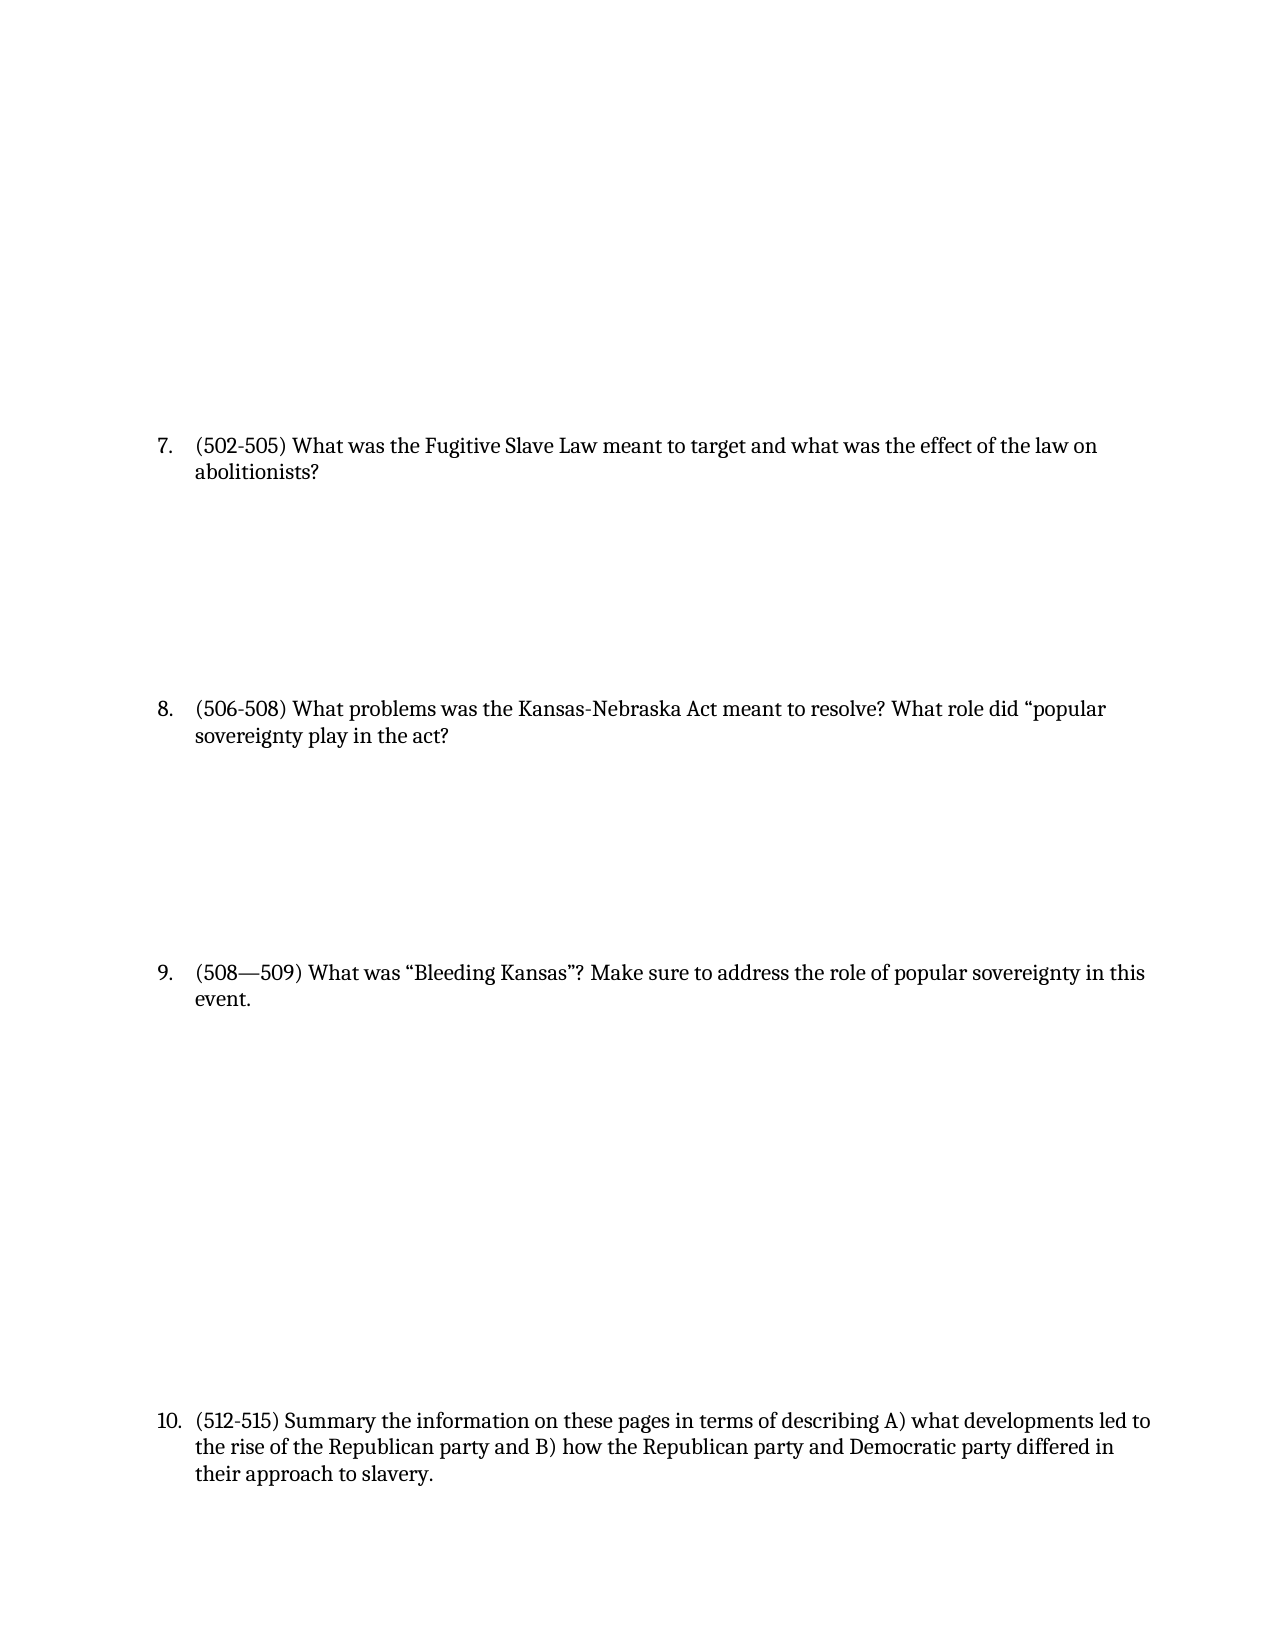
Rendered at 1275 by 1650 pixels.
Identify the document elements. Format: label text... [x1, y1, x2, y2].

list (512-515) Summary the information on these pages in terms of describing A) what developments led to the rise of the Republican party and B) how the Republican party and Democratic party differed in their approach to slavery. [157, 1408, 1155, 1487]
list (508—509) What was “Bleeding Kansas”? Make sure to address the role of popular sovereignty in this event. [157, 960, 1155, 1012]
list (502-505) What was the Fugitive Slave Law meant to target and what was the effect of the law on abolitionists? [157, 433, 1155, 485]
list (506-508) What problems was the Kansas-Nebraska Act meant to resolve? What role did “popular sovereignty play in the act? [157, 696, 1155, 749]
